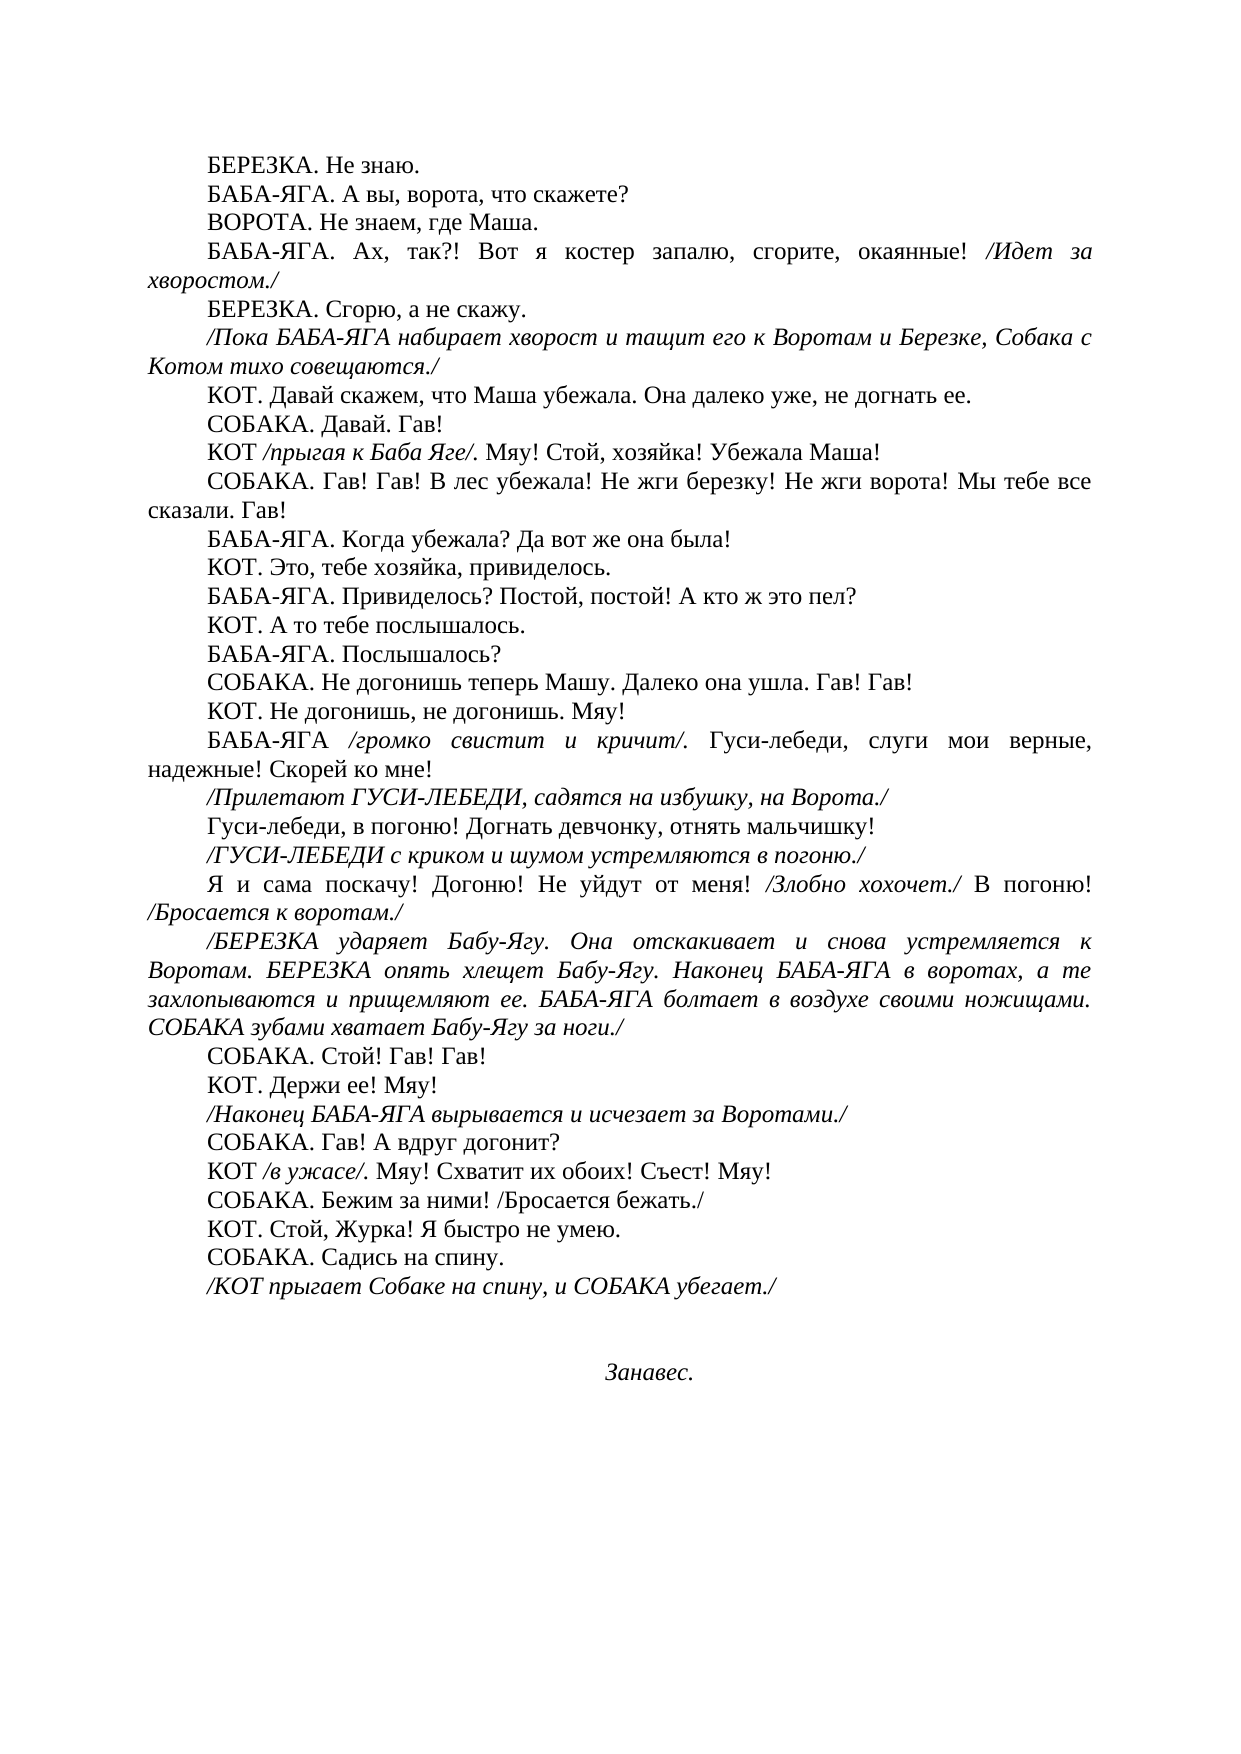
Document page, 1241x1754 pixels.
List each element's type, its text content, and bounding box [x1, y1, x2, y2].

text КОТ. Не догонишь, не догонишь. Мяу! [148, 696, 1093, 725]
text Занавес. [148, 1357, 1093, 1386]
text ВОРОТА. Не знаем, где Маша. [148, 207, 1093, 236]
text БАБА-ЯГА. Ах, так?! Вот я костер запалю, сгорите, окаянные! /Идет за хворостом./ [148, 236, 1093, 294]
text СОБАКА. Бежим за ними! /Бросается бежать./ [148, 1185, 1093, 1214]
text Гуси-лебеди, в погоню! Догнать девчонку, отнять мальчишку! [148, 811, 1093, 840]
text БАБА-ЯГА. А вы, ворота, что скажете? [148, 179, 1093, 207]
text КОТ. Держи ее! Мяу! [148, 1070, 1093, 1099]
text СОБАКА. Давай. Гав! [148, 409, 1093, 437]
text БЕРЕЗКА. Не знаю. [148, 150, 1093, 179]
text /БЕРЕЗКА ударяет Бабу-Ягу. Она отскакивает и снова устремляется к Воротам. БЕРЕЗКА опять хлещет Бабу-Ягу. Наконец БАБА-ЯГА в воротах, а те захлопываются и прищемляют ее. БАБА-ЯГА болтает в воздухе своими ножищами. СОБАКА зубами хватает Бабу-Ягу за ноги./ [148, 926, 1093, 1041]
text КОТ. Стой, Журка! Я быстро не умею. [148, 1214, 1093, 1242]
text СОБАКА. Стой! Гав! Гав! [148, 1041, 1093, 1070]
text /ГУСИ-ЛЕБЕДИ с криком и шумом устремляются в погоню./ [148, 840, 1093, 869]
text КОТ. Это, тебе хозяйка, привиделось. [148, 552, 1093, 581]
text КОТ. А то тебе послышалось. [148, 610, 1093, 639]
text СОБАКА. Гав! А вдруг догонит? [148, 1127, 1093, 1156]
text БАБА-ЯГА. Когда убежала? Да вот же она была! [148, 524, 1093, 552]
text СОБАКА. Не догонишь теперь Машу. Далеко она ушла. Гав! Гав! [148, 667, 1093, 696]
text КОТ /прыгая к Баба Яге/. Мяу! Стой, хозяйка! Убежала Маша! [148, 437, 1093, 466]
text БЕРЕЗКА. Сгорю, а не скажу. [148, 294, 1093, 322]
text БАБА-ЯГА. Послышалось? [148, 639, 1093, 667]
text СОБАКА. Садись на спину. [148, 1242, 1093, 1271]
text СОБАКА. Гав! Гав! В лес убежала! Не жги березку! Не жги ворота! Мы тебе все сказали. Гав! [148, 466, 1093, 524]
text /Прилетают ГУСИ-ЛЕБЕДИ, садятся на избушку, на Ворота./ [148, 782, 1093, 811]
text Я и сама поскачу! Догоню! Не уйдут от меня! /Злобно хохочет./ В погоню! /Бросается к воротам./ [148, 869, 1093, 926]
text КОТ /в ужасе/. Мяу! Схватит их обоих! Съест! Мяу! [148, 1156, 1093, 1185]
text /КОТ прыгает Собаке на спину, и СОБАКА убегает./ [148, 1271, 1093, 1300]
text КОТ. Давай скажем, что Маша убежала. Она далеко уже, не догнать ее. [148, 380, 1093, 409]
text БАБА-ЯГА. Привиделось? Постой, постой! А кто ж это пел? [148, 581, 1093, 610]
text /Пока БАБА-ЯГА набирает хворост и тащит его к Воротам и Березке, Собака с Котом тихо совещаются./ [148, 322, 1093, 380]
text БАБА-ЯГА /громко свистит и кричит/. Гуси-лебеди, слуги мои верные, надежные! Скорей ко мне! [148, 725, 1093, 782]
text /Наконец БАБА-ЯГА вырывается и исчезает за Воротами./ [148, 1099, 1093, 1127]
